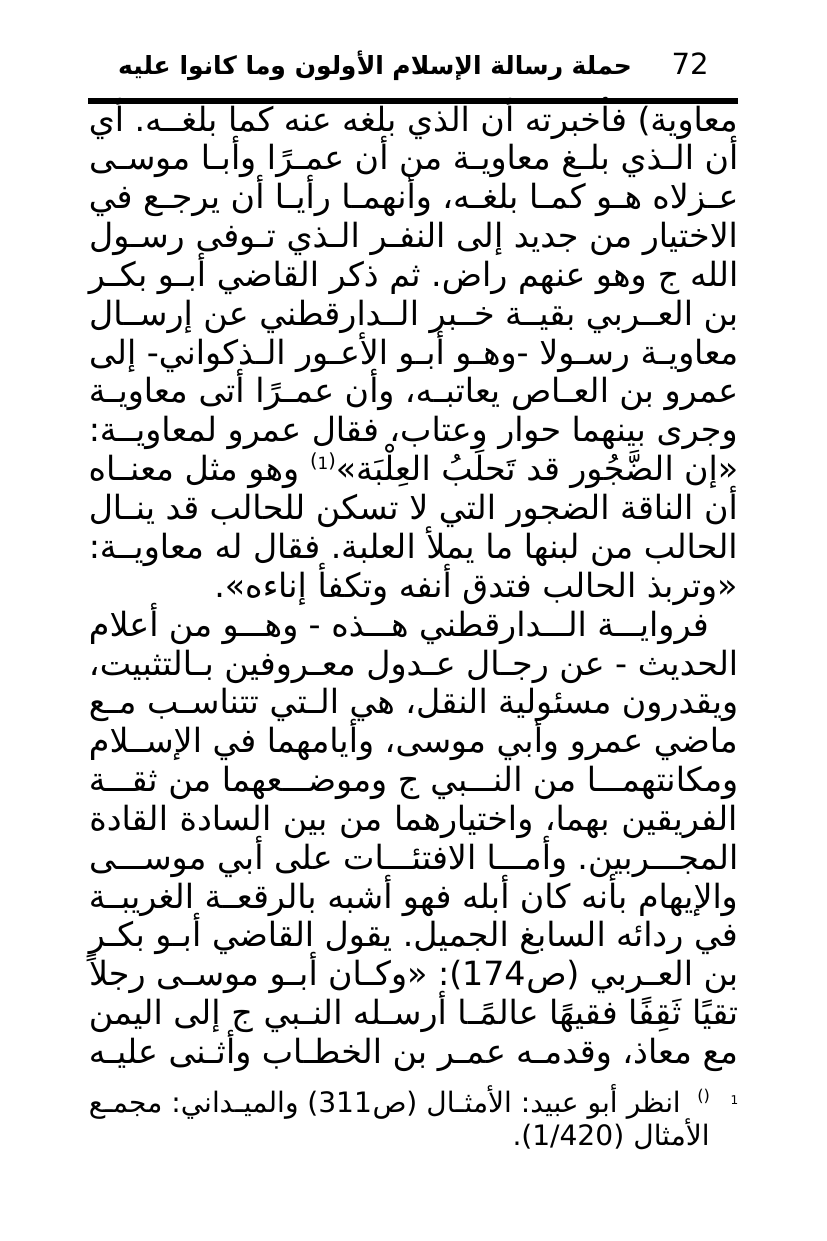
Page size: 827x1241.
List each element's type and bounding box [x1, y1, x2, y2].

text [89, 100, 738, 605]
text [89, 605, 738, 1071]
